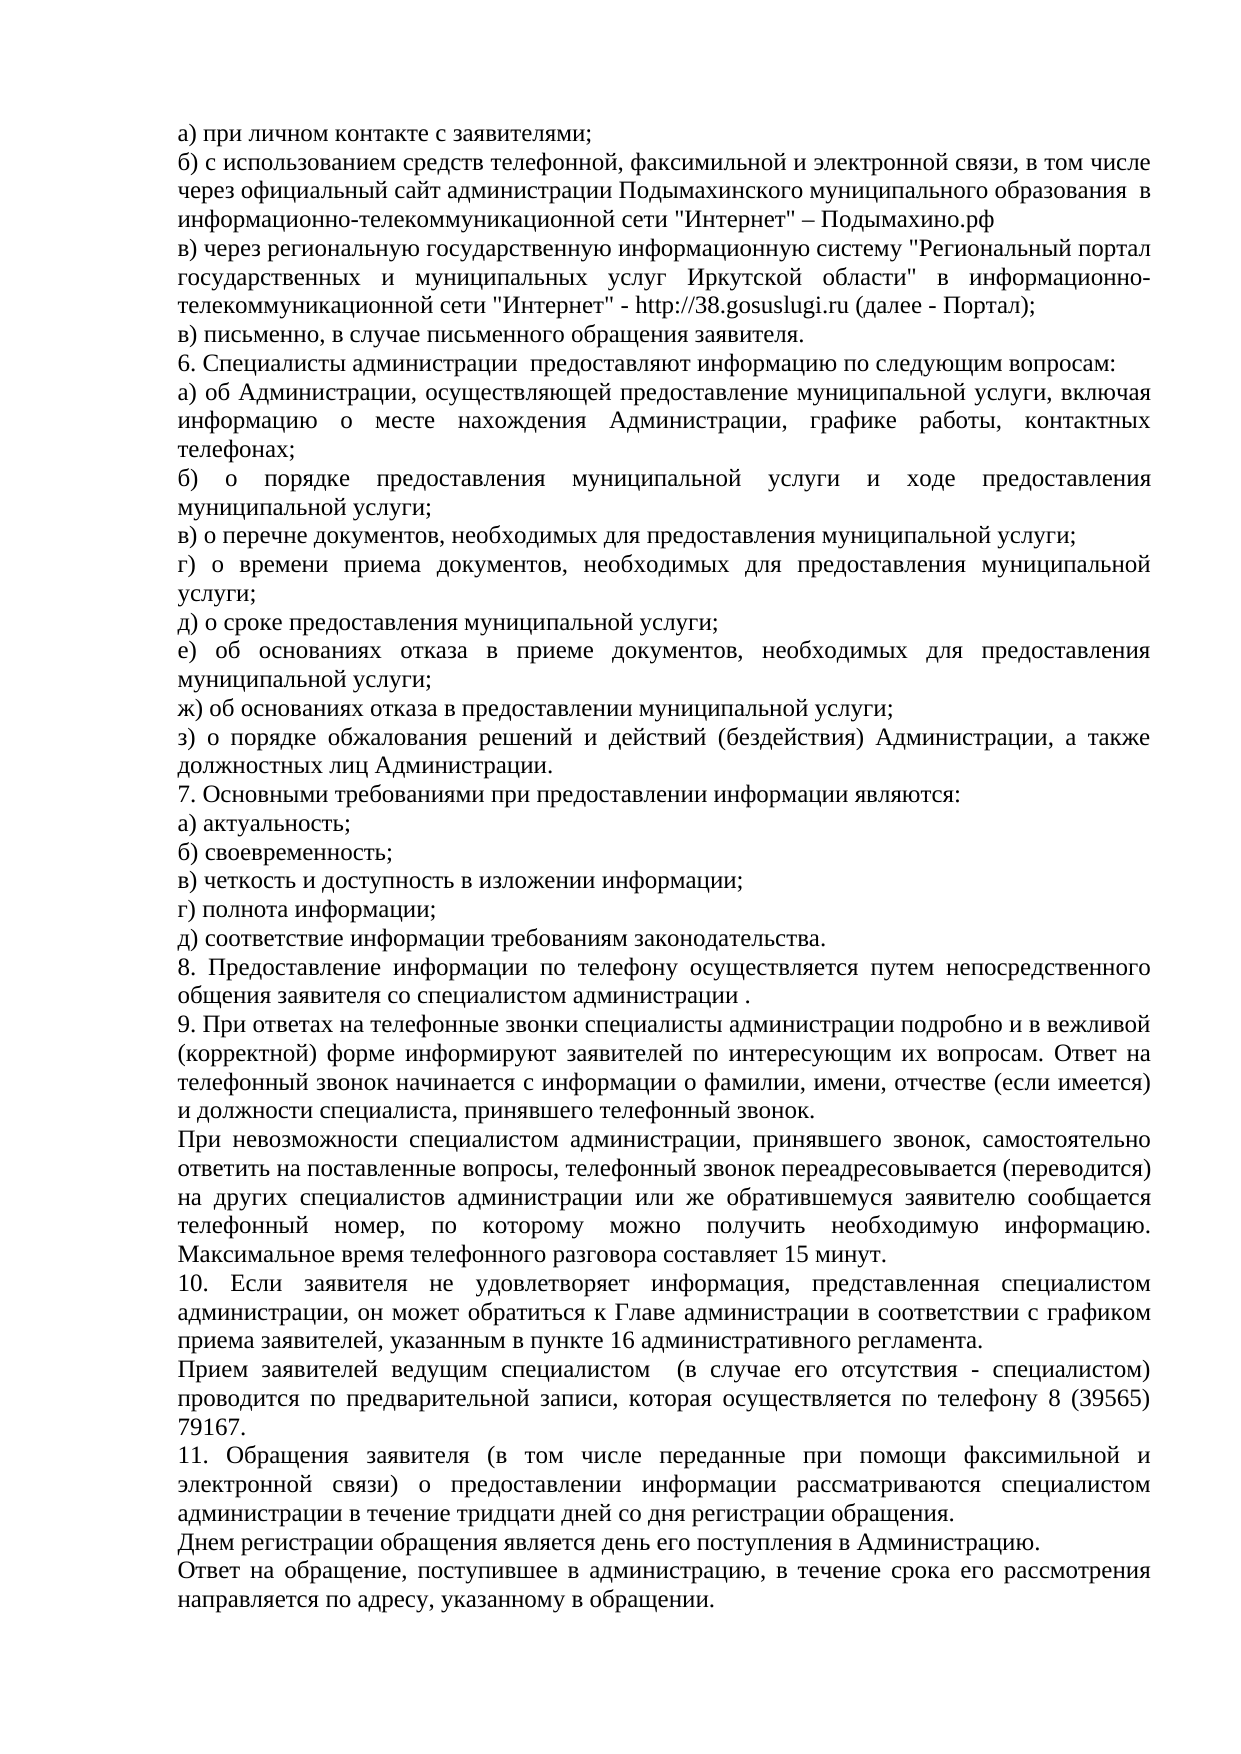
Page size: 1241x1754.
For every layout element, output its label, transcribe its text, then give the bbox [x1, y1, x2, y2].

text б) своевременность; [177, 837, 1152, 866]
text Днем регистрации обращения является день его поступления в Администрацию. [177, 1527, 1152, 1556]
text а) об Администрации, осуществляющей предоставление муниципальной услуги, включая информацию о месте нахождения Администрации, графике работы, контактных телефонах; [177, 377, 1152, 463]
text 11. Обращения заявителя (в том числе переданные при помощи факсимильной и электронной связи) о предоставлении информации рассматриваются специалистом администрации в течение тридцати дней со дня регистрации обращения. [177, 1441, 1152, 1527]
text в) через региональную государственную информационную систему "Региональный портал государственных и муниципальных услуг Иркутской области" в информационно-телекоммуникационной сети "Интернет" - http://38.gosuslugi.ru (далее - Портал); [177, 233, 1152, 319]
text ж) об основаниях отказа в предоставлении муниципальной услуги; [177, 693, 1152, 722]
text г) полнота информации; [177, 894, 1152, 923]
text в) письменно, в случае письменного обращения заявителя. [177, 319, 1152, 348]
text При невозможности специалистом администрации, принявшего звонок, самостоятельно ответить на поставленные вопросы, телефонный звонок переадресовывается (переводится) на других специалистов администрации или же обратившемуся заявителю сообщается телефонный номер, по которому можно получить необходимую информацию. Максимальное время телефонного разговора составляет 15 минут. [177, 1124, 1152, 1268]
text г) о времени приема документов, необходимых для предоставления муниципальной услуги; [177, 549, 1152, 607]
text 10. Если заявителя не удовлетворяет информация, представленная специалистом администрации, он может обратиться к Главе администрации в соответствии с графиком приема заявителей, указанным в пункте 16 административного регламента. [177, 1268, 1152, 1354]
text 8. Предоставление информации по телефону осуществляется путем непосредственного общения заявителя со специалистом администрации . [177, 952, 1152, 1009]
text а) при личном контакте с заявителями; [177, 118, 1152, 147]
text в) о перечне документов, необходимых для предоставления муниципальной услуги; [177, 521, 1152, 549]
text 6. Специалисты администрации предоставляют информацию по следующим вопросам: [177, 348, 1152, 377]
text д) соответствие информации требованиям законодательства. [177, 923, 1152, 952]
text б) с использованием средств телефонной, факсимильной и электронной связи, в том числе через официальный сайт администрации Подымахинского муниципального образования в информационно-телекоммуникационной сети "Интернет" – Подымахино.рф [177, 147, 1152, 233]
text б) о порядке предоставления муниципальной услуги и ходе предоставления муниципальной услуги; [177, 463, 1152, 521]
text 9. При ответах на телефонные звонки специалисты администрации подробно и в вежливой (корректной) форме информируют заявителей по интересующим их вопросам. Ответ на телефонный звонок начинается с информации о фамилии, имени, отчестве (если имеется) и должности специалиста, принявшего телефонный звонок. [177, 1009, 1152, 1124]
text в) четкость и доступность в изложении информации; [177, 866, 1152, 894]
text е) об основаниях отказа в приеме документов, необходимых для предоставления муниципальной услуги; [177, 636, 1152, 693]
text а) актуальность; [177, 808, 1152, 837]
text д) о сроке предоставления муниципальной услуги; [177, 607, 1152, 636]
text Прием заявителей ведущим специалистом (в случае его отсутствия - специалистом) проводится по предварительной записи, которая осуществляется по телефону 8 (39565) 79167. [177, 1354, 1152, 1441]
text Ответ на обращение, поступившее в администрацию, в течение срока его рассмотрения направляется по адресу, указанному в обращении. [177, 1556, 1152, 1613]
text 7. Основными требованиями при предоставлении информации являются: [177, 779, 1152, 808]
text з) о порядке обжалования решений и действий (бездействия) Администрации, а также должностных лиц Администрации. [177, 722, 1152, 779]
